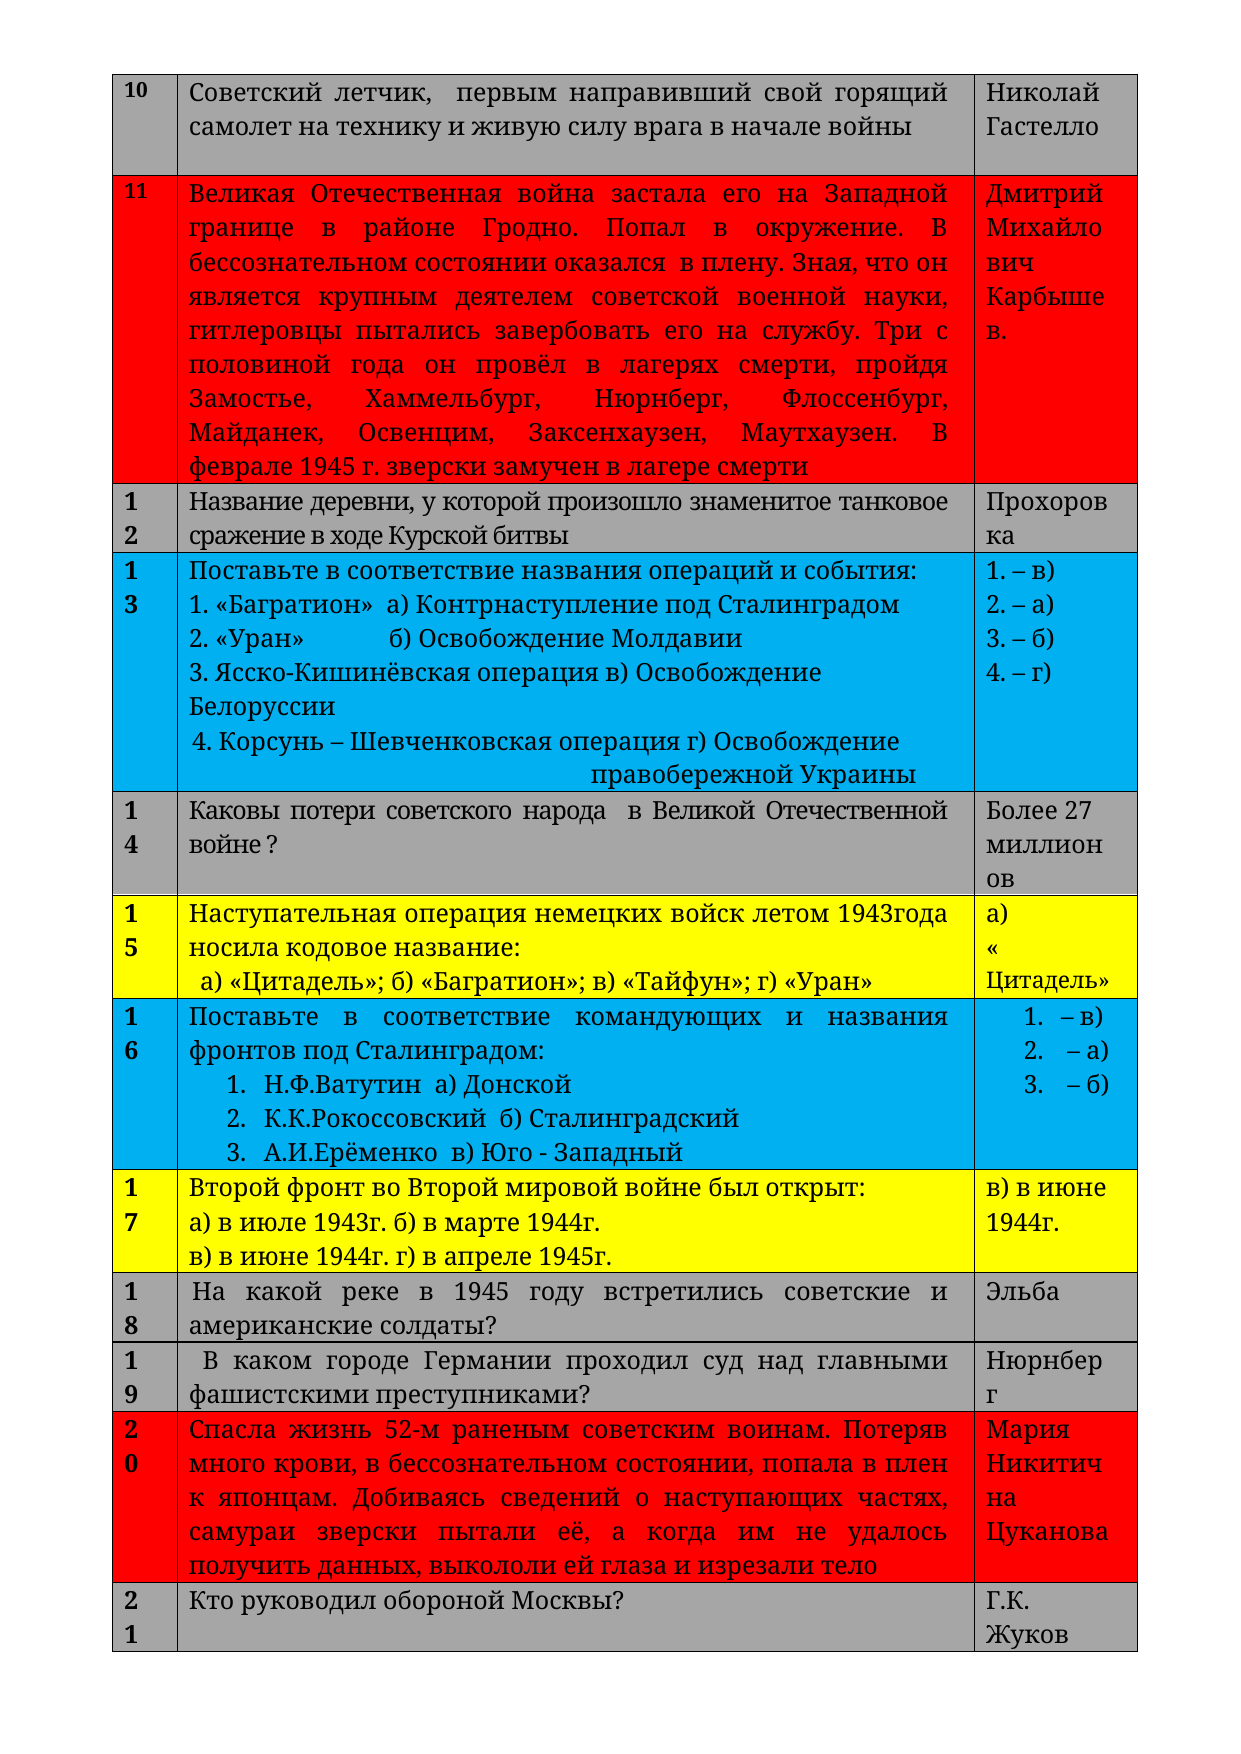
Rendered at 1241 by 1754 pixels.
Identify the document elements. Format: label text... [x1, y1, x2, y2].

table_cell Мария Никитична Цуканова [975, 1412, 1137, 1582]
table_cell Более 27 миллионов [975, 792, 1137, 894]
table_cell Кто руководил обороной Москвы? [178, 1583, 974, 1651]
table_cell 18 [113, 1273, 177, 1341]
table_cell а) «Цитадель» [975, 896, 1137, 998]
table_cell 13 [113, 553, 177, 791]
table_cell Советский летчик, первым направивший свой горящий самолет на технику и живую силу врага в начале войны [178, 75, 974, 175]
table_cell 11 [113, 176, 177, 483]
table_cell 14 [113, 792, 177, 894]
table_cell 16 [113, 999, 177, 1169]
table_cell Нюрнберг [975, 1343, 1137, 1411]
table_cell Дмитрий Михайлович Карбышев. [975, 176, 1137, 483]
table_cell Эльба [975, 1273, 1137, 1341]
table_cell Второй фронт во Второй мировой войне был открыт: а) в июле 1943г. б) в марте 1944г. в) в июне 1944г. г) в апреле 1945г. [178, 1170, 974, 1272]
table_cell Великая Отечественная война застала его на Западной границе в районе Гродно. Попал в окружение. В бессознательном состоянии оказался в плену. Зная, что он является крупным деятелем советской военной науки, гитлеровцы пытались завербовать его на службу. Три с половиной года он провёл в лагерях смерти, пройдя Замостье, Хаммельбург, Нюрнберг, Флоссенбург, Майданек, Освенцим, Заксенхаузен, Маутхаузен. В феврале . зверски замучен в лагере смерти [178, 176, 974, 483]
table_cell Поставьте в соответствие названия операций и события: 1. «Багратион» а) Контрнаступление под Сталинградом 2. «Уран» б) Освобождение Молдавии 3. Ясско-Кишинёвская операция в) Освобождение Белоруссии 4. Корсунь – Шевченковская операция г) Освобождение правобережной Украины [178, 553, 974, 791]
table_cell 20 [113, 1412, 177, 1582]
table_cell Николай Гастелло [975, 75, 1137, 175]
table_cell Каковы потери советского народа в Великой Отечественной войне ? [178, 792, 974, 894]
table_cell в) в июне 1944г. [975, 1170, 1137, 1272]
table_cell Спасла жизнь 52-м раненым советским воинам. Потеряв много крови, в бессознательном состоянии, попала в плен к японцам. Добиваясь сведений о наступающих частях, самураи зверски пытали её, а когда им не удалось получить данных, выкололи ей глаза и изрезали тело [178, 1412, 974, 1582]
table_cell 21 [113, 1583, 177, 1651]
table_cell – в) – а) – б) [975, 999, 1137, 1169]
table_cell Прохоровка [975, 484, 1137, 552]
table_cell Наступательная операция немецких войск летом 1943года носила кодовое название: а) «Цитадель»; б) «Багратион»; в) «Тайфун»; г) «Уран» [178, 896, 974, 998]
table_cell Название деревни, у которой произошло знаменитое танковое сражение в ходе Курской битвы [178, 484, 974, 552]
table_cell Поставьте в соответствие командующих и названия фронтов под Сталинградом: Н.Ф.Ватутин а) Донской К.К.Рокоссовский б) Сталинградский А.И.Ерёменко в) Юго - Западный [178, 999, 974, 1169]
table_cell 12 [113, 484, 177, 552]
table_cell 10 [113, 75, 177, 175]
table_cell На какой реке в 1945 году встретились советские и американские солдаты? [178, 1273, 974, 1341]
table_cell 15 [113, 896, 177, 998]
table_cell 19 [113, 1343, 177, 1411]
table_cell В каком городе Германии проходил суд над главными фашистскими преступниками? [178, 1343, 974, 1411]
table_cell Г.К. Жуков [975, 1583, 1137, 1651]
table_cell 17 [113, 1170, 177, 1272]
table_cell 1. – в) 2. – а) 3. – б) 4. – г) [975, 553, 1137, 791]
